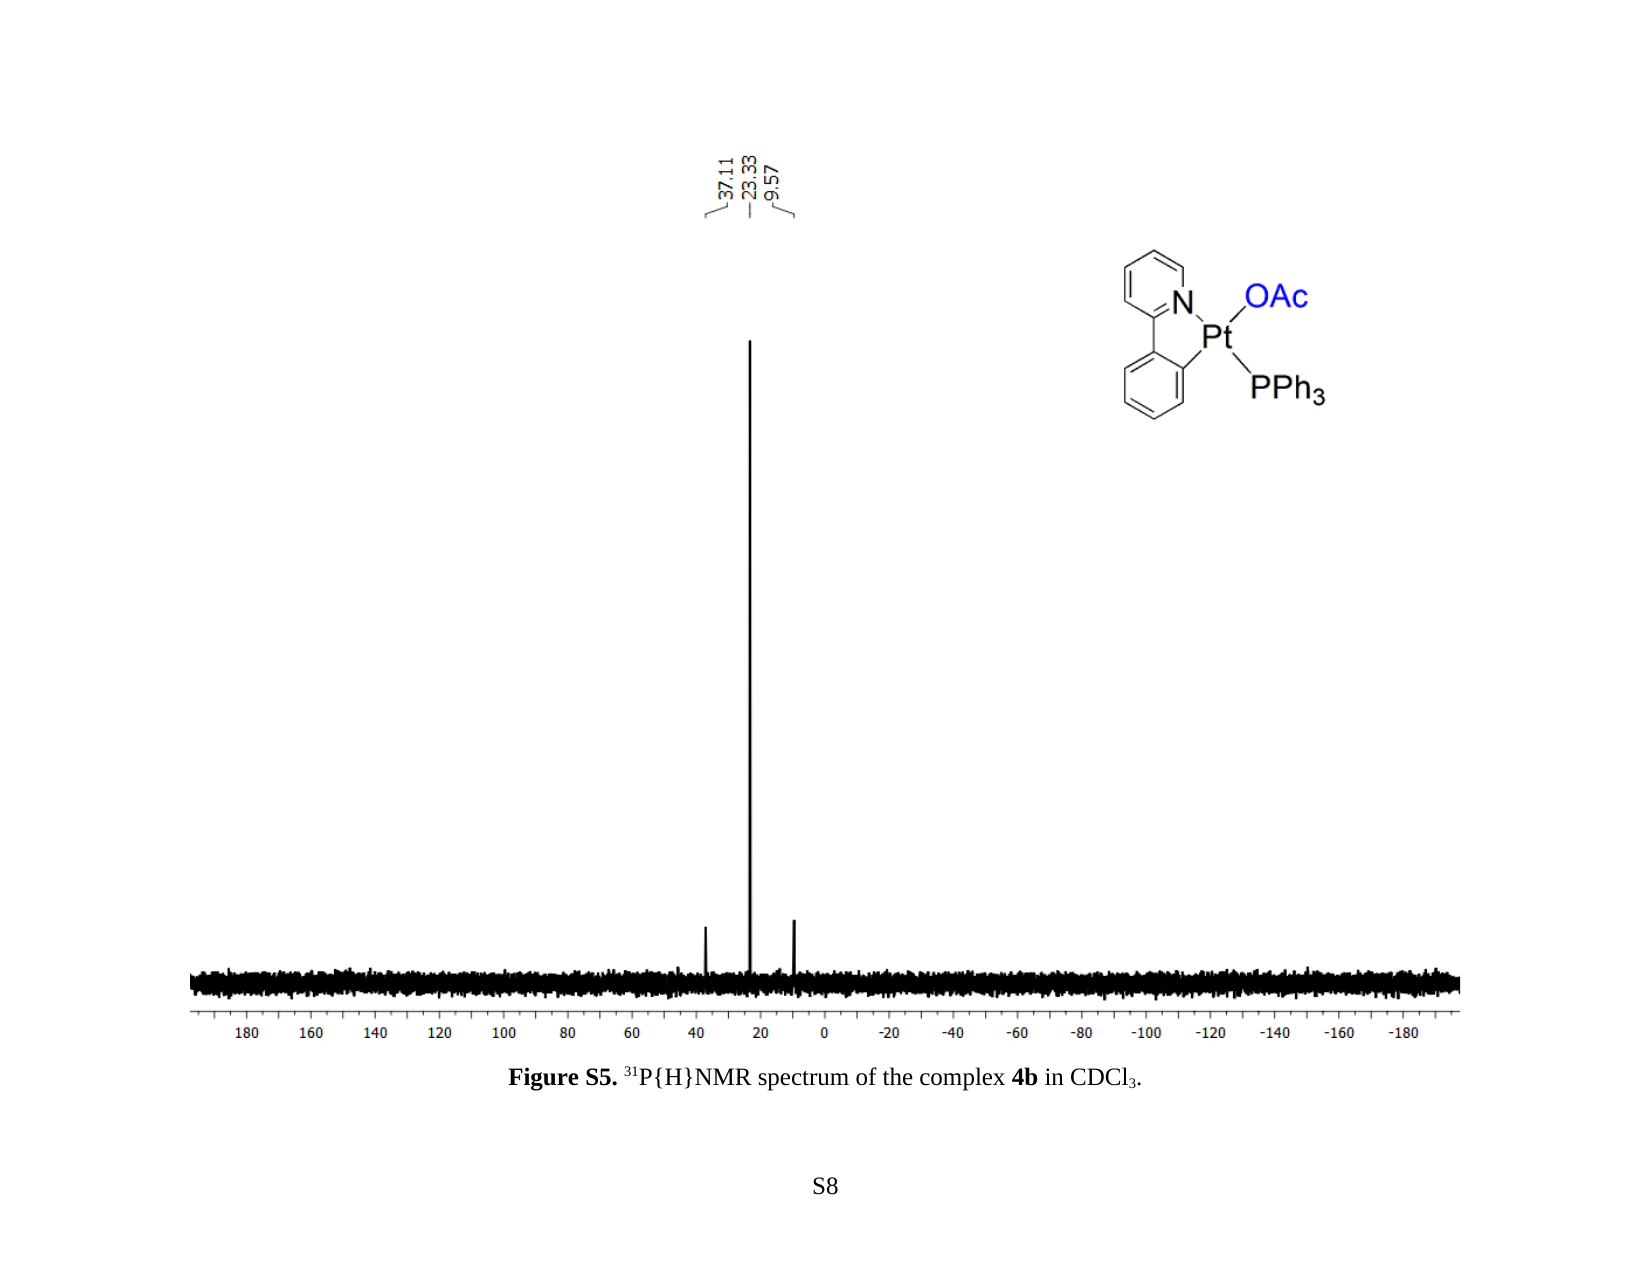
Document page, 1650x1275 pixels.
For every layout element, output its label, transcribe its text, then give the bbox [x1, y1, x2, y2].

picture [190, 150, 1461, 1038]
text Figure S5. 31P{H}NMR spectrum of the complex 4b in CDCl3. [150, 1062, 1500, 1091]
